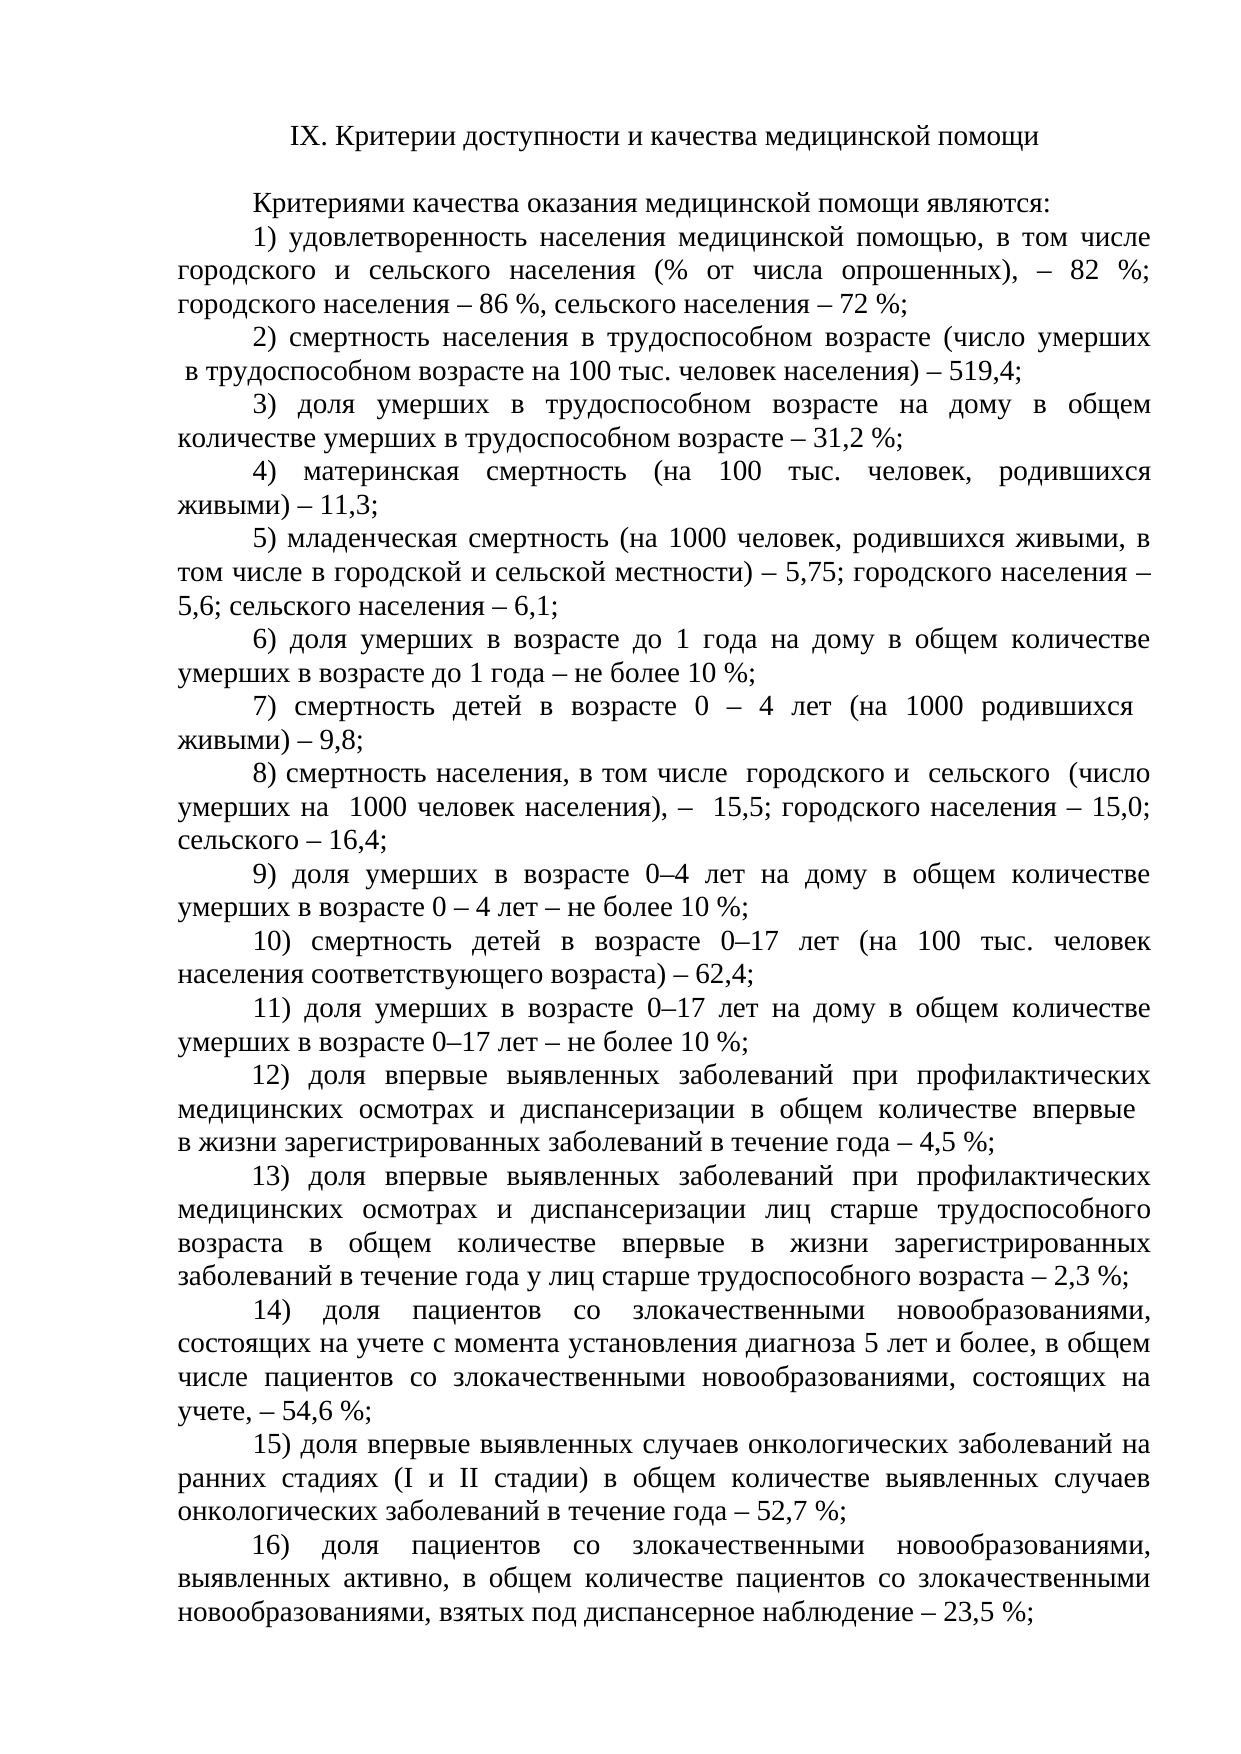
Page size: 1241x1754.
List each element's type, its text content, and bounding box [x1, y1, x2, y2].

text 10) смертность детей в возрасте 0–17 лет (на 100 тыс. человек населения соответствующего возраста) – 62,4; [177, 923, 1152, 990]
text 9) доля умерших в возрасте 0–4 лет на дому в общем количестве умерших в возрасте 0 – 4 лет – не более 10 %; [177, 856, 1152, 923]
text IX. Критерии доступности и качества медицинской помощи [177, 118, 1152, 152]
text 4) материнская смертность (на 100 тыс. человек, родившихся живыми) – 11,3; [177, 453, 1152, 521]
text 3) доля умерших в трудоспособном возрасте на дому в общем количестве умерших в трудоспособном возрасте – 31,2 %; [177, 386, 1152, 453]
text 6) доля умерших в возрасте до 1 года на дому в общем количестве умерших в возрасте до 1 года – не более 10 %; [177, 621, 1152, 688]
text 1) удовлетворенность населения медицинской помощью, в том числе городского и сельского населения (% от числа опрошенных), – 82 %; городского населения – 86 %, сельского населения – 72 %; [177, 219, 1152, 319]
text 11) доля умерших в возрасте 0–17 лет на дому в общем количестве умерших в возрасте 0–17 лет – не более 10 %; [177, 990, 1152, 1057]
text 16) доля пациентов со злокачественными новообразованиями, выявленных активно, в общем количестве пациентов со злокачественными новообразованиями, взятых под диспансерное наблюдение – 23,5 %; [177, 1527, 1152, 1627]
text 14) доля пациентов со злокачественными новообразованиями, состоящих на учете с момента установления диагноза 5 лет и более, в общем числе пациентов со злокачественными новообразованиями, состоящих на учете, – 54,6 %; [177, 1292, 1152, 1426]
text Критериями качества оказания медицинской помощи являются: [177, 185, 1152, 219]
text 12) доля впервые выявленных заболеваний при профилактических медицинских осмотрах и диспансеризации в общем количестве впервые в жизни зарегистрированных заболеваний в течение года – 4,5 %; [177, 1057, 1152, 1158]
text 15) доля впервые выявленных случаев онкологических заболеваний на ранних стадиях (I и II стадии) в общем количестве выявленных случаев онкологических заболеваний в течение года – 52,7 %; [177, 1426, 1152, 1527]
text 5) младенческая смертность (на 1000 человек, родившихся живыми, в том числе в городской и сельской местности) – 5,75; городского населения – 5,6; сельского населения – 6,1; [177, 521, 1152, 621]
text 13) доля впервые выявленных заболеваний при профилактических медицинских осмотрах и диспансеризации лиц старше трудоспособного возраста в общем количестве впервые в жизни зарегистрированных заболеваний в течение года у лиц старше трудоспособного возраста – 2,3 %; [177, 1158, 1152, 1292]
text 7) смертность детей в возрасте 0 – 4 лет (на 1000 родившихся живыми) – 9,8; [177, 688, 1152, 755]
text 2) смертность населения в трудоспособном возрасте (число умерших в трудоспособном возрасте на 100 тыс. человек населения) – 519,4; [177, 319, 1152, 386]
text 8) смертность населения, в том числе городского и сельского (число умерших на 1000 человек населения), – 15,5; городского населения – 15,0; сельского – 16,4; [177, 755, 1152, 856]
